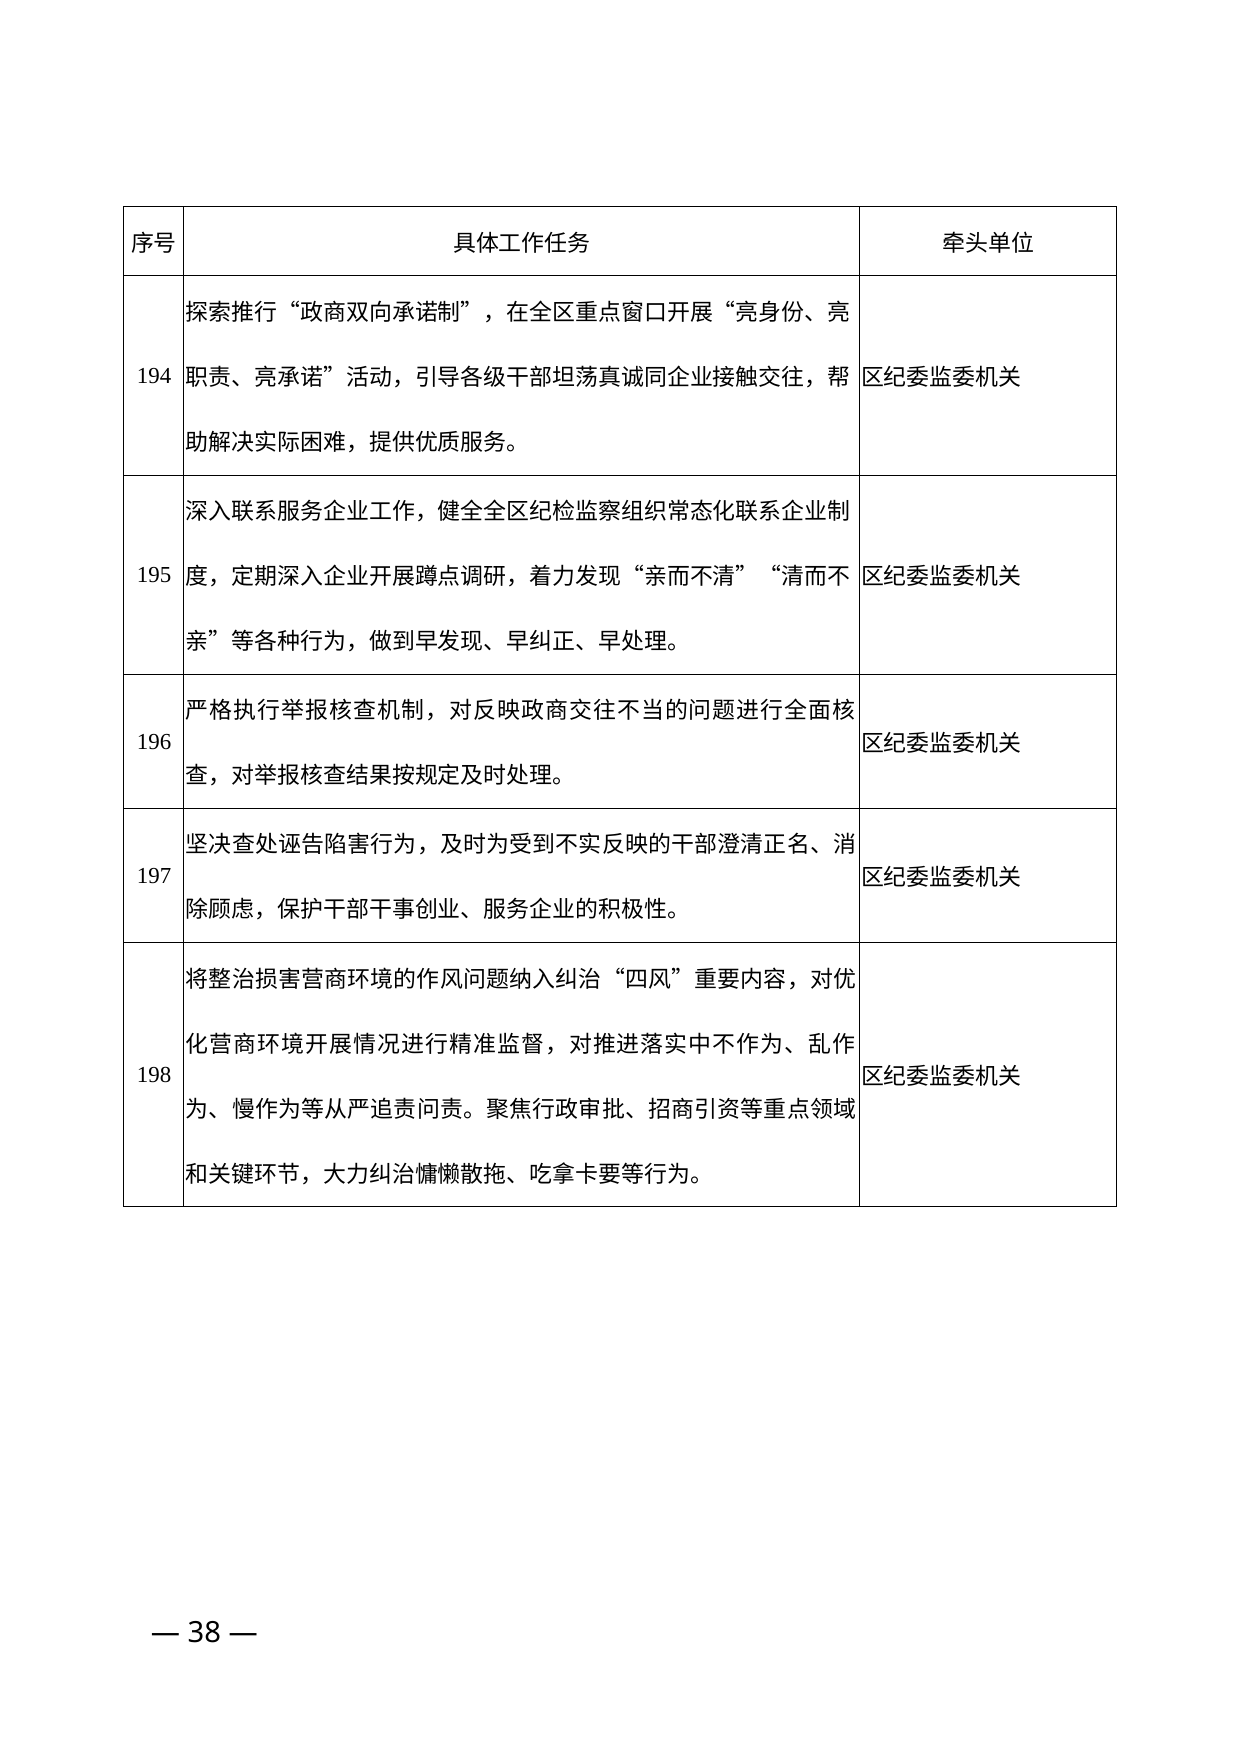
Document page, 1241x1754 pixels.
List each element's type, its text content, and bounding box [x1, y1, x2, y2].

table_header 牵头单位 [860, 207, 1116, 275]
table_cell 197 [124, 809, 183, 942]
table_cell 将整治损害营商环境的作风问题纳入纠治“四风”重要内容，对优化营商环境开展情况进行精准监督，对推进落实中不作为、乱作为、慢作为等从严追责问责。聚焦行政审批、招商引资等重点领域和关键环节，大力纠治慵懒散拖、吃拿卡要等行为。 [184, 943, 859, 1206]
table_cell 严格执行举报核查机制，对反映政商交往不当的问题进行全面核查，对举报核查结果按规定及时处理。 [184, 675, 859, 808]
table_cell 区纪委监委机关 [860, 276, 1116, 474]
table_cell 探索推行“政商双向承诺制”，在全区重点窗口开展“亮身份、亮职责、亮承诺”活动，引导各级干部坦荡真诚同企业接触交往，帮助解决实际困难，提供优质服务。 [184, 276, 859, 474]
table_cell 区纪委监委机关 [860, 809, 1116, 942]
table_cell 区纪委监委机关 [860, 675, 1116, 808]
table_cell 196 [124, 675, 183, 808]
table_cell 坚决查处诬告陷害行为，及时为受到不实反映的干部澄清正名、消除顾虑，保护干部干事创业、服务企业的积极性。 [184, 809, 859, 942]
table_cell 195 [124, 476, 183, 674]
table_cell 区纪委监委机关 [860, 476, 1116, 674]
table_header 具体工作任务 [184, 207, 859, 275]
table_cell 区纪委监委机关 [860, 943, 1116, 1206]
table_cell 深入联系服务企业工作，健全全区纪检监察组织常态化联系企业制度，定期深入企业开展蹲点调研，着力发现“亲而不清”“清而不亲”等各种行为，做到早发现、早纠正、早处理。 [184, 476, 859, 674]
table_cell 198 [124, 943, 183, 1206]
table_cell 194 [124, 276, 183, 474]
table_header 序号 [124, 207, 183, 275]
